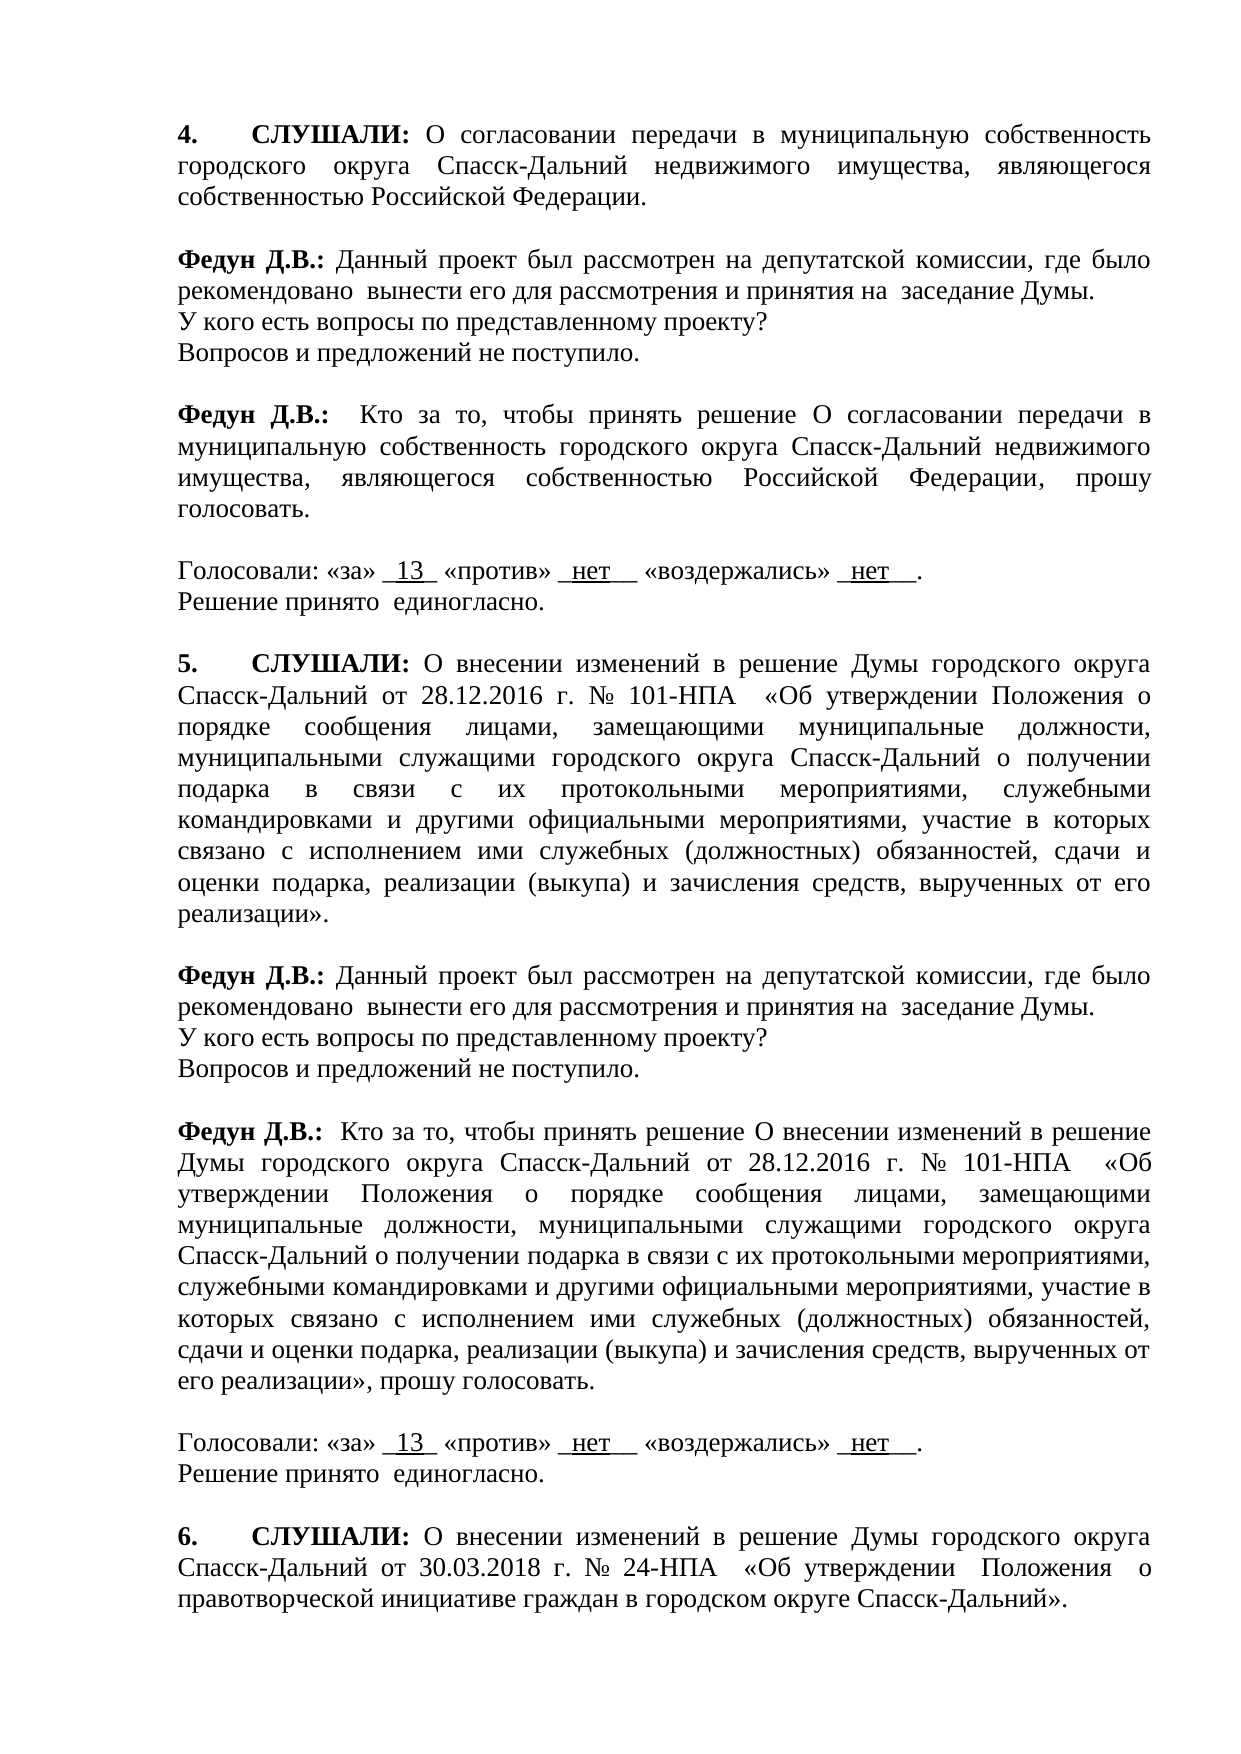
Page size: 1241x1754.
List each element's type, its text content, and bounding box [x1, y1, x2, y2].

text Решение принято единогласно. [177, 585, 1152, 616]
text Федун Д.В.: Данный проект был рассмотрен на депутатской комиссии, где было рекомендовано вынести его для рассмотрения и принятия на заседание Думы. [177, 959, 1152, 1021]
text Федун Д.В.: Кто за то, чтобы принять решение О согласовании передачи в муниципальную собственность городского округа Спасск-Дальний недвижимого имущества, являющегося собственностью Российской Федерации, прошу голосовать. [177, 398, 1152, 523]
list 6. СЛУШАЛИ: О внесении изменений в решение Думы городского округа Спасск-Дальний от 30.03.2018 г. № 24-НПА «Об утверждении Положения о правотворческой инициативе граждан в городском округе Спасск-Дальний». [177, 1520, 1152, 1613]
text Решение принято единогласно. [177, 1457, 1152, 1488]
text Голосовали: «за» _13_ «против» _нет__ «воздержались» _нет__. [177, 1426, 1152, 1457]
text У кого есть вопросы по представленному проекту? [177, 305, 1152, 336]
text Вопросов и предложений не поступило. [177, 1052, 1152, 1084]
text Федун Д.В.: Кто за то, чтобы принять решение О внесении изменений в решение Думы городского округа Спасск-Дальний от 28.12.2016 г. № 101-НПА «Об утверждении Положения о порядке сообщения лицами, замещающими муниципальные должности, муниципальными служащими городского округа Спасск-Дальний о получении подарка в связи с их протокольными мероприятиями, служебными командировками и другими официальными мероприятиями, участие в которых связано с исполнением ими служебных (должностных) обязанностей, сдачи и оценки подарка, реализации (выкупа) и зачисления средств, вырученных от его реализации», прошу голосовать. [177, 1115, 1152, 1395]
text 4. СЛУШАЛИ: О согласовании передачи в муниципальную собственность городского округа Спасск-Дальний недвижимого имущества, являющегося собственностью Российской Федерации. [177, 118, 1152, 212]
text 5. СЛУШАЛИ: О внесении изменений в решение Думы городского округа Спасск-Дальний от 28.12.2016 г. № 101-НПА «Об утверждении Положения о порядке сообщения лицами, замещающими муниципальные должности, муниципальными служащими городского округа Спасск-Дальний о получении подарка в связи с их протокольными мероприятиями, служебными командировками и другими официальными мероприятиями, участие в которых связано с исполнением ими служебных (должностных) обязанностей, сдачи и оценки подарка, реализации (выкупа) и зачисления средств, вырученных от его реализации». [177, 648, 1152, 928]
text У кого есть вопросы по представленному проекту? [177, 1021, 1152, 1052]
text Вопросов и предложений не поступило. [177, 336, 1152, 367]
text Голосовали: «за» _13_ «против» _нет__ «воздержались» _нет__. [177, 554, 1152, 585]
text Федун Д.В.: Данный проект был рассмотрен на депутатской комиссии, где было рекомендовано вынести его для рассмотрения и принятия на заседание Думы. [177, 243, 1152, 305]
